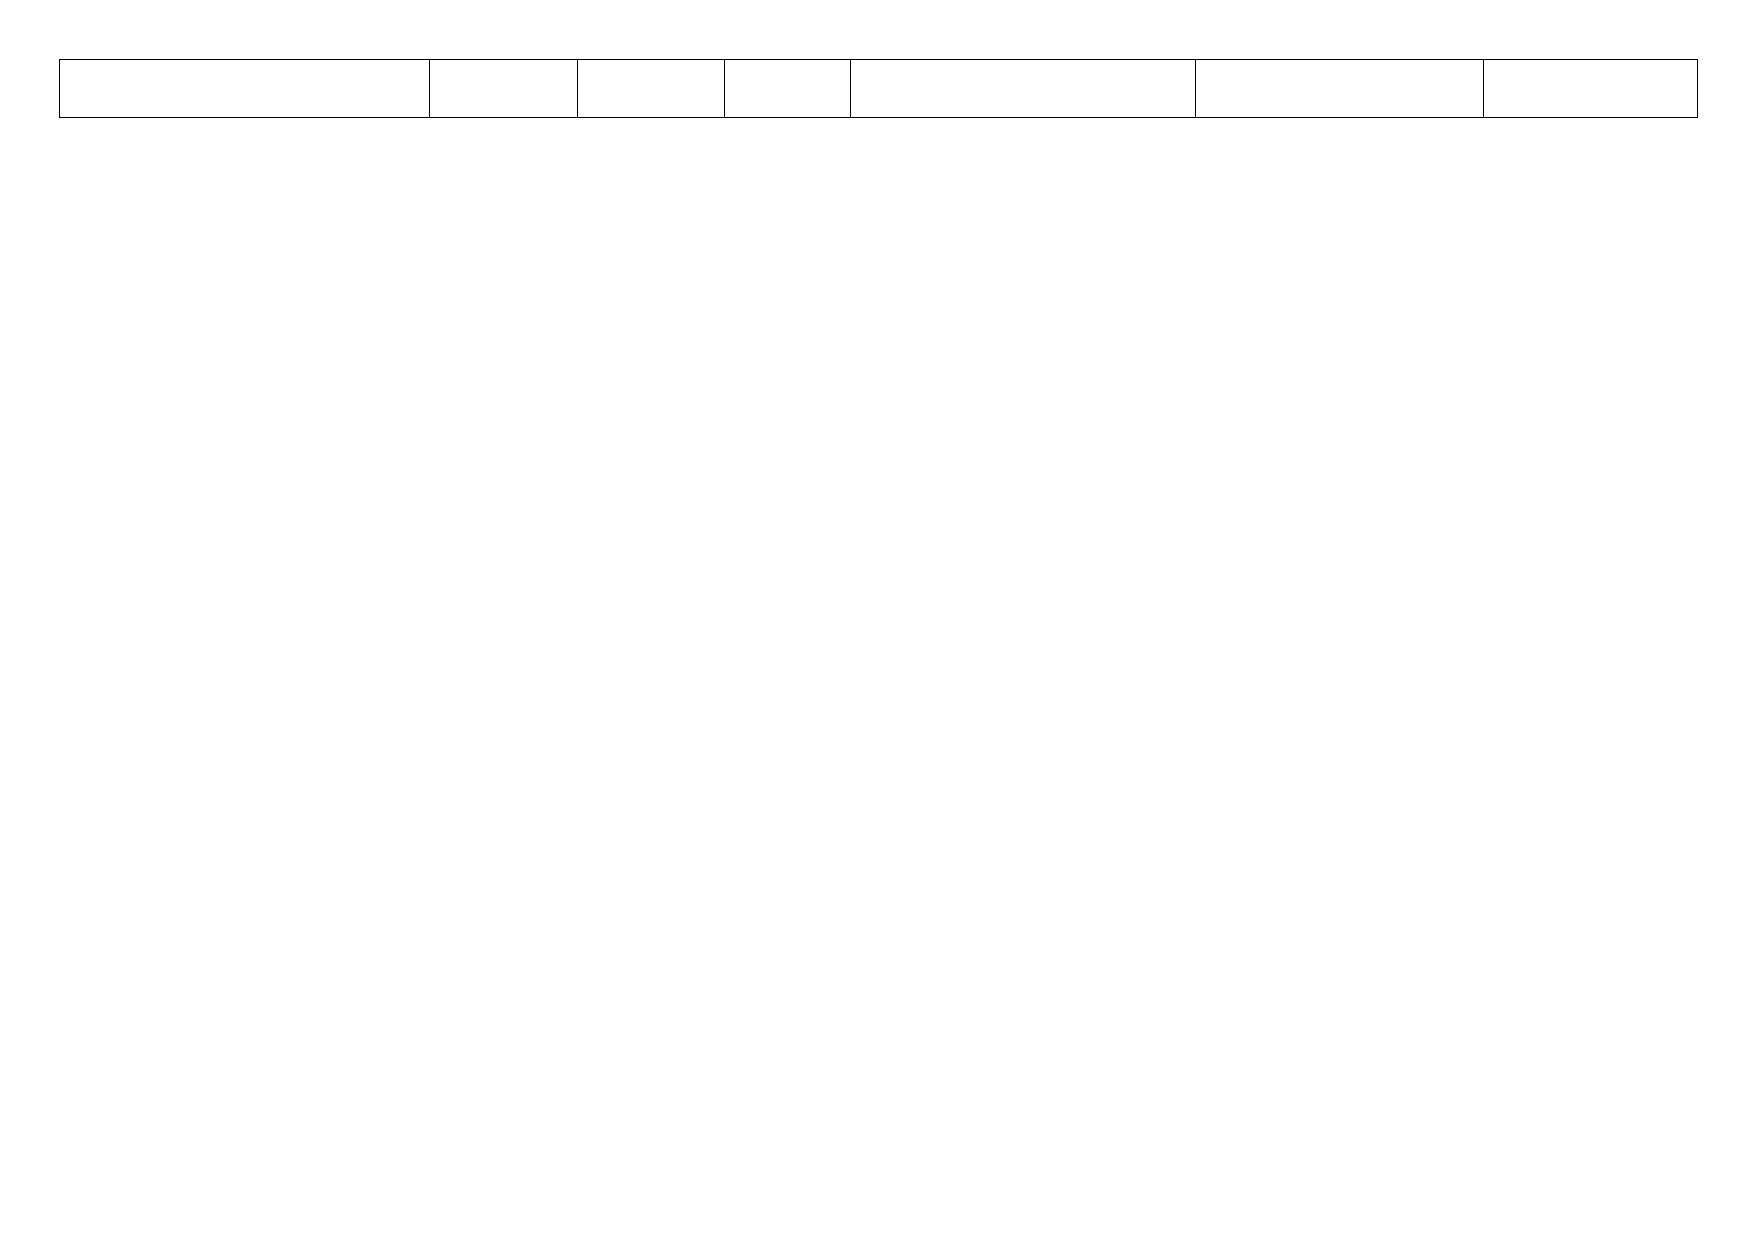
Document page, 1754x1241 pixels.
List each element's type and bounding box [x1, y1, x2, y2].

table_cell [1196, 60, 1483, 117]
table_cell [578, 60, 724, 117]
table_cell [60, 60, 429, 117]
table_cell [1484, 60, 1697, 117]
table_cell [430, 60, 577, 117]
table_cell [851, 60, 1195, 117]
table_cell [725, 60, 850, 117]
